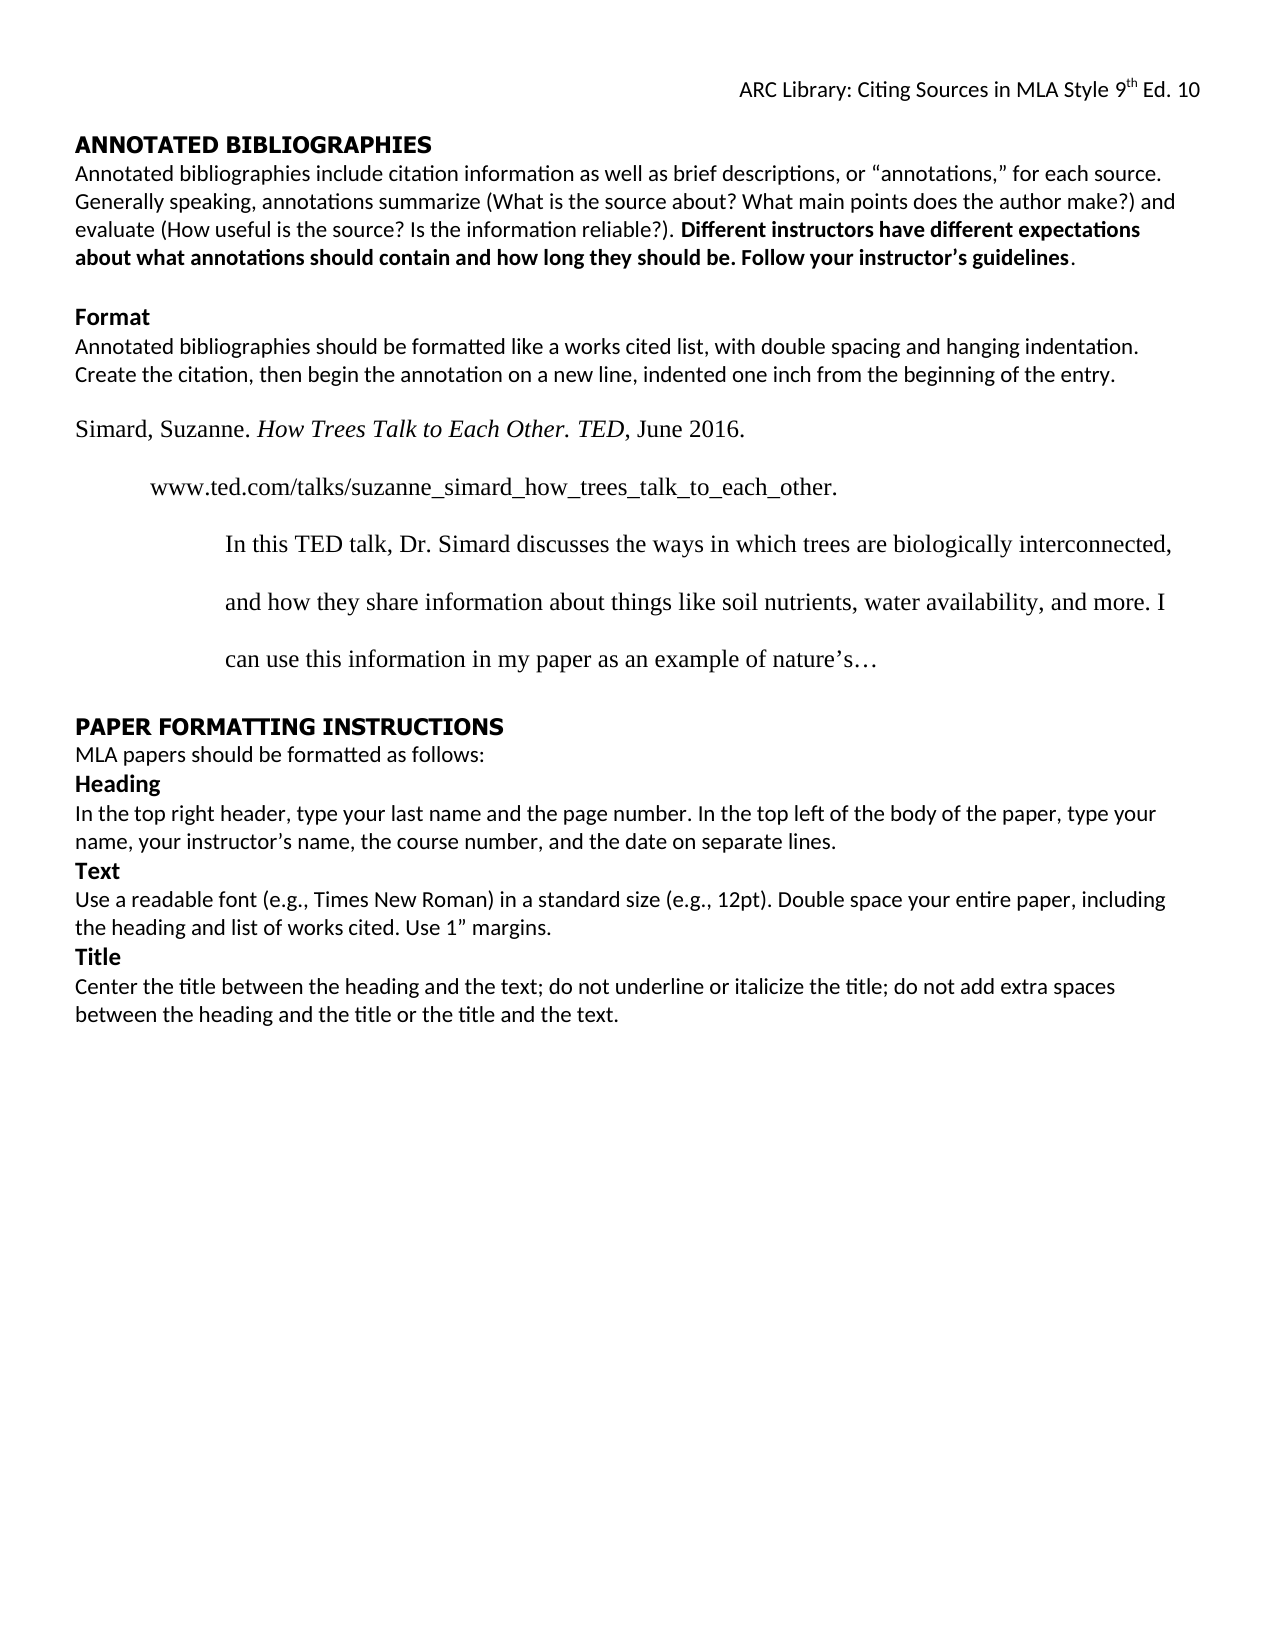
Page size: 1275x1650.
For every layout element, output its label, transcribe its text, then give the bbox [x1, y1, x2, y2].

text Simard, Suzanne. How Trees Talk to Each Other. TED, June 2016. www.ted.com/talks/suzanne_simard_how_trees_talk_to_each_other. [75, 414, 1200, 501]
text In this TED talk, Dr. Simard discusses the ways in which trees are biologically interconnected, and how they share information about things like soil nutrients, water availability, and more. I can use this information in my paper as an example of nature’s… [225, 529, 1200, 673]
subtitle Title [75, 941, 1200, 972]
subtitle Text [75, 855, 1200, 885]
subtitle PAPER FORMATTING INSTRUCTIONS [75, 712, 1200, 740]
subtitle Heading [75, 768, 1200, 799]
subtitle Format [75, 301, 1200, 332]
text Annotated bibliographies include citation information as well as brief descriptions, or “annotations,” for each source. Generally speaking, annotations summarize (What is the source about? What main points does the author make?) and evaluate (How useful is the source? Is the information reliable?). Different instructors have different expectations about what annotations should contain and how long they should be. Follow your instructor’s guidelines. [75, 159, 1200, 271]
text In the top right header, type your last name and the page number. In the top left of the body of the paper, type your name, your instructor’s name, the course number, and the date on separate lines. [75, 799, 1200, 855]
text MLA papers should be formatted as follows: [75, 740, 1200, 768]
text Center the title between the heading and the text; do not underline or italicize the title; do not add extra spaces between the heading and the title or the title and the text. [75, 972, 1200, 1028]
subtitle ANNOTATED BIBLIOGRAPHIES [75, 131, 1200, 159]
text Use a readable font (e.g., Times New Roman) in a standard size (e.g., 12pt). Double space your entire paper, including the heading and list of works cited. Use 1” margins. [75, 885, 1200, 941]
text Annotated bibliographies should be formatted like a works cited list, with double spacing and hanging indentation. Create the citation, then begin the annotation on a new line, indented one inch from the beginning of the entry. [75, 332, 1200, 388]
